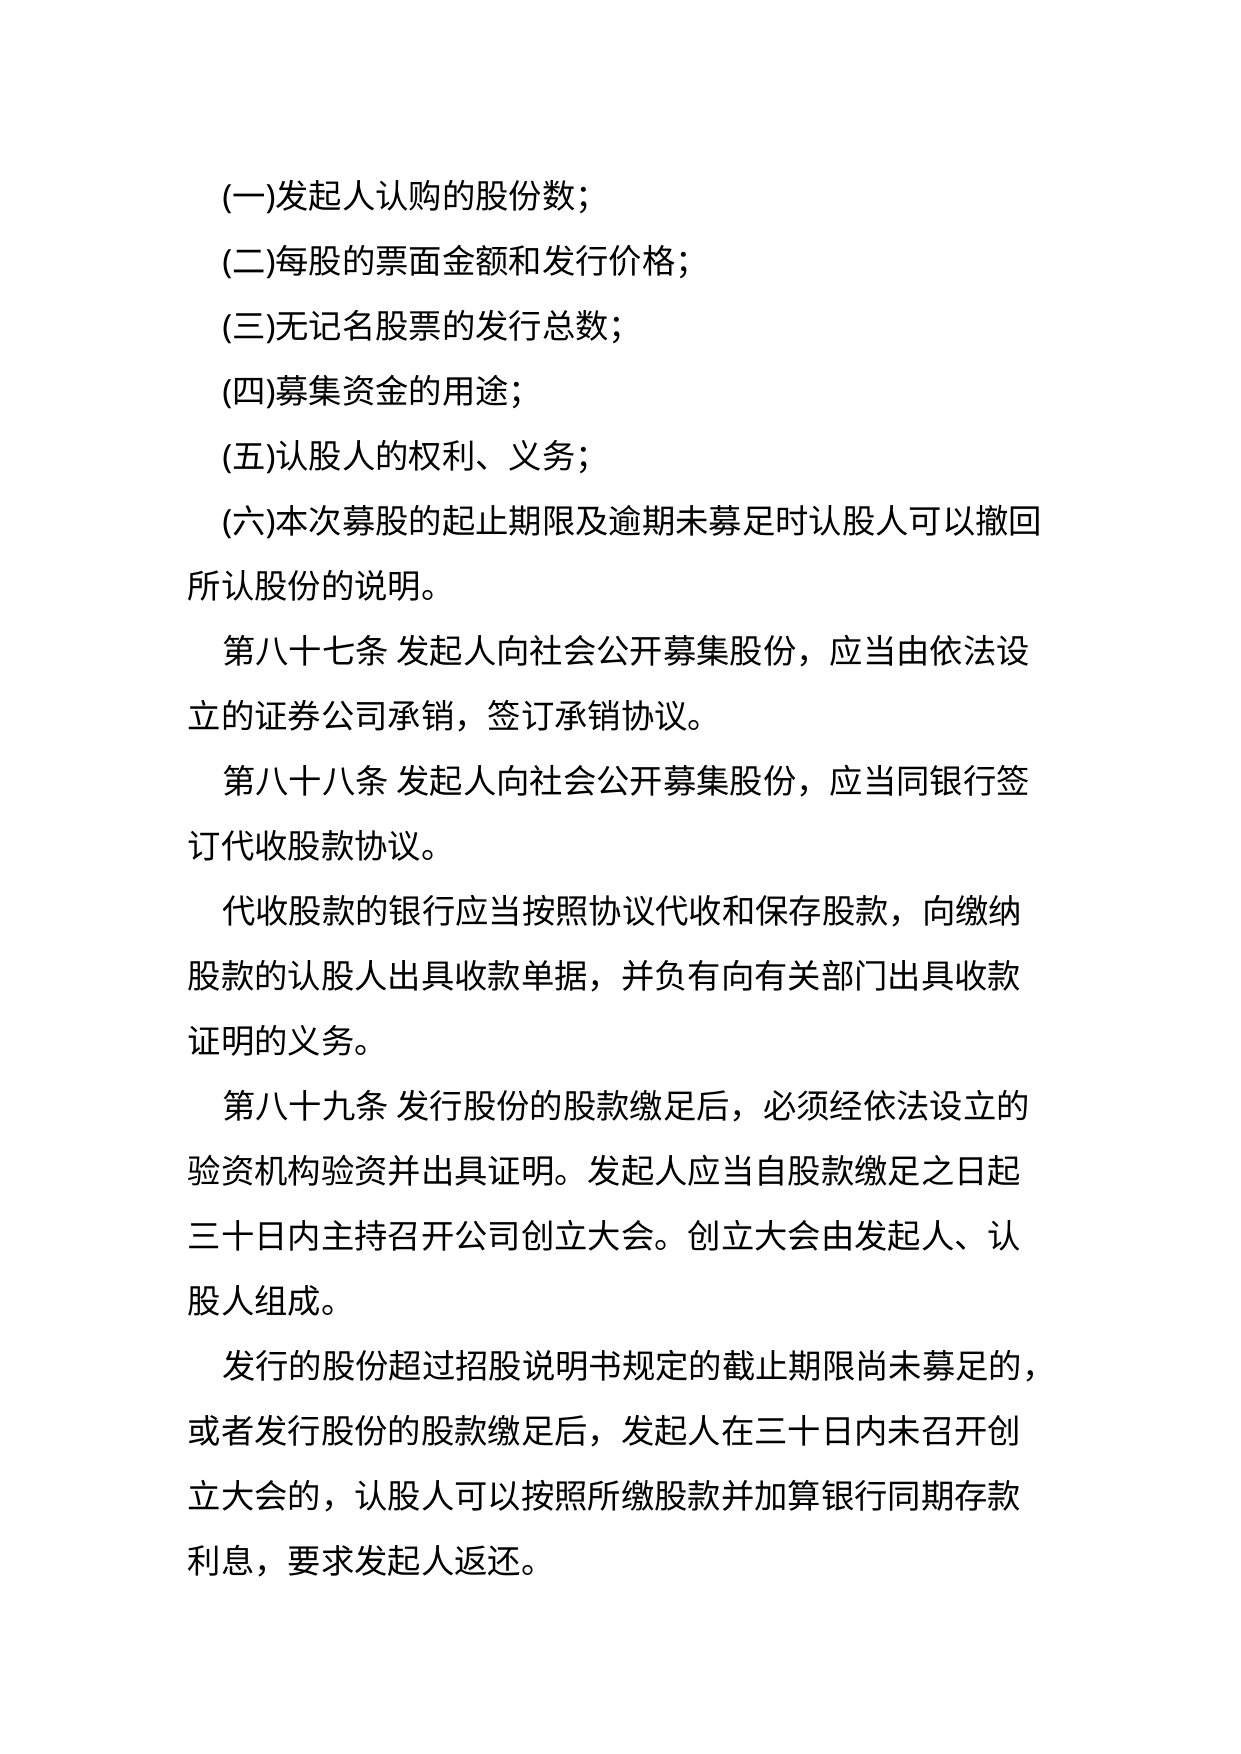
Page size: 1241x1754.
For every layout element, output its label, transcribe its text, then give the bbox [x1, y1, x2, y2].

text 第八十八条 发起人向社会公开募集股份，应当同银行签订代收股款协议。 [187, 747, 1053, 877]
text (二)每股的票面金额和发行价格； [187, 227, 1053, 292]
text 第八十九条 发行股份的股款缴足后，必须经依法设立的验资机构验资并出具证明。发起人应当自股款缴足之日起三十日内主持召开公司创立大会。创立大会由发起人、认股人组成。 [187, 1072, 1053, 1332]
text 第八十七条 发起人向社会公开募集股份，应当由依法设立的证券公司承销，签订承销协议。 [187, 617, 1053, 747]
text (三)无记名股票的发行总数； [187, 292, 1053, 357]
text (五)认股人的权利、义务； [187, 422, 1053, 487]
text 发行的股份超过招股说明书规定的截止期限尚未募足的，或者发行股份的股款缴足后，发起人在三十日内未召开创立大会的，认股人可以按照所缴股款并加算银行同期存款利息，要求发起人返还。 [187, 1332, 1053, 1592]
text (四)募集资金的用途； [187, 357, 1053, 422]
text (一)发起人认购的股份数； [187, 162, 1053, 227]
text 代收股款的银行应当按照协议代收和保存股款，向缴纳股款的认股人出具收款单据，并负有向有关部门出具收款证明的义务。 [187, 877, 1053, 1072]
text (六)本次募股的起止期限及逾期未募足时认股人可以撤回所认股份的说明。 [187, 487, 1053, 617]
